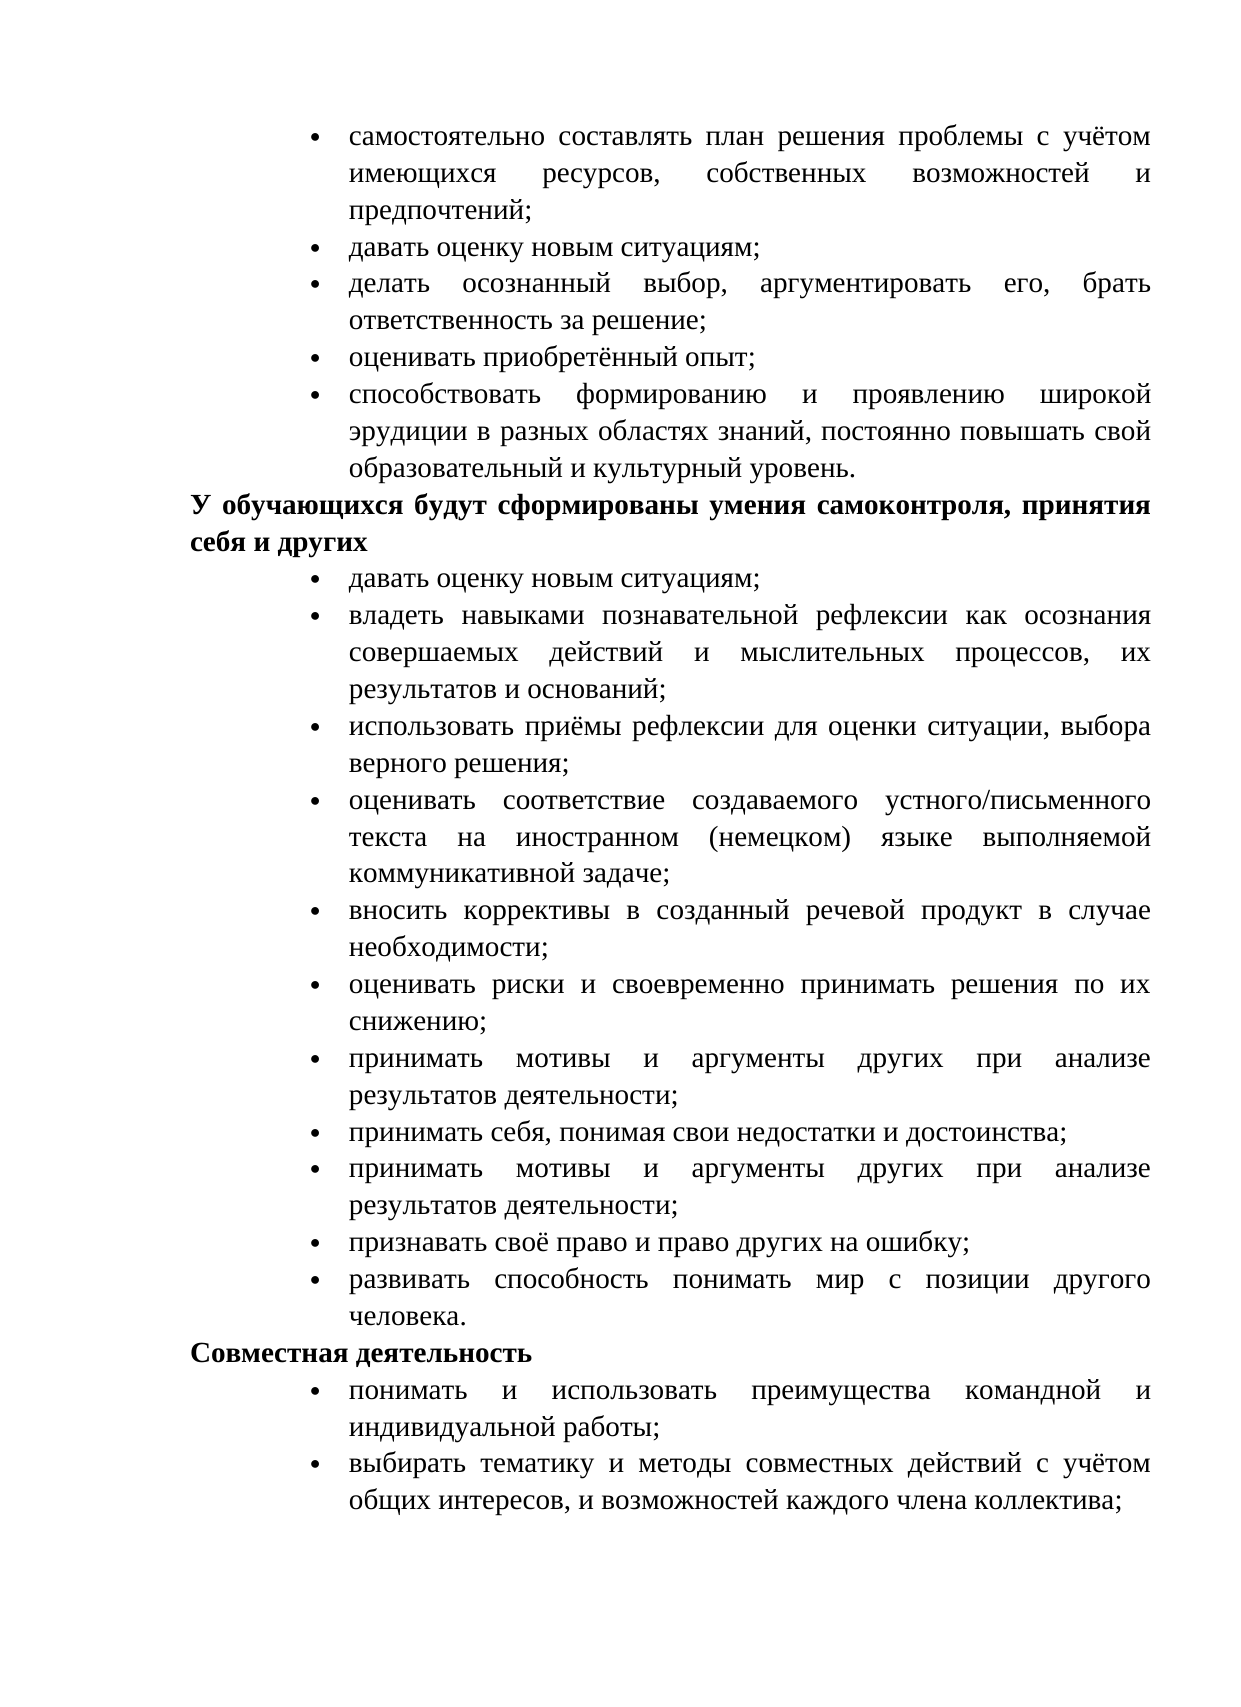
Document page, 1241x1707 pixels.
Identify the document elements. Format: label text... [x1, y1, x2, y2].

list делать осознанный выбор, аргументировать его, брать ответственность за решение; [311, 266, 1152, 336]
list развивать способность понимать мир с позиции другого человека. [311, 1261, 1152, 1332]
list давать оценку новым ситуациям; [311, 561, 1152, 594]
text Совместная деятельность [190, 1335, 1152, 1368]
list выбирать тематику и методы совместных действий с учётом общих интересов, и возможностей каждого члена коллектива; [311, 1446, 1152, 1516]
list вносить коррективы в созданный речевой продукт в случае необходимости; [311, 892, 1152, 963]
list понимать и использовать преимущества командной и индивидуальной работы; [311, 1372, 1152, 1442]
list принимать мотивы и аргументы других при анализе результатов деятельности; [311, 1040, 1152, 1110]
list оценивать приобретённый опыт; [311, 339, 1152, 373]
list признавать своё право и право других на ошибку; [311, 1224, 1152, 1258]
list оценивать соответствие создаваемого устного/письменного текста на иностранном (немецком) языке выполняемой коммуникативной задаче; [311, 782, 1152, 889]
list принимать себя, понимая свои недостатки и достоинства; [311, 1114, 1152, 1147]
text У обучающихся будут сформированы умения самоконтроля, принятия себя и других [190, 487, 1152, 557]
list использовать приёмы рефлексии для оценки ситуации, выбора верного решения; [311, 708, 1152, 778]
list оценивать риски и своевременно принимать решения по их снижению; [311, 966, 1152, 1037]
list принимать мотивы и аргументы других при анализе результатов деятельности; [311, 1151, 1152, 1221]
list давать оценку новым ситуациям; [311, 229, 1152, 262]
list владеть навыками познавательной рефлексии как осознания совершаемых действий и мыслительных процессов, их результатов и оснований; [311, 597, 1152, 705]
list способствовать формированию и проявлению широкой эрудиции в разных областях знаний, постоянно повышать свой образовательный и культурный уровень. [311, 376, 1152, 483]
list самостоятельно составлять план решения проблемы с учётом имеющихся ресурсов, собственных возможностей и предпочтений; [311, 118, 1152, 225]
